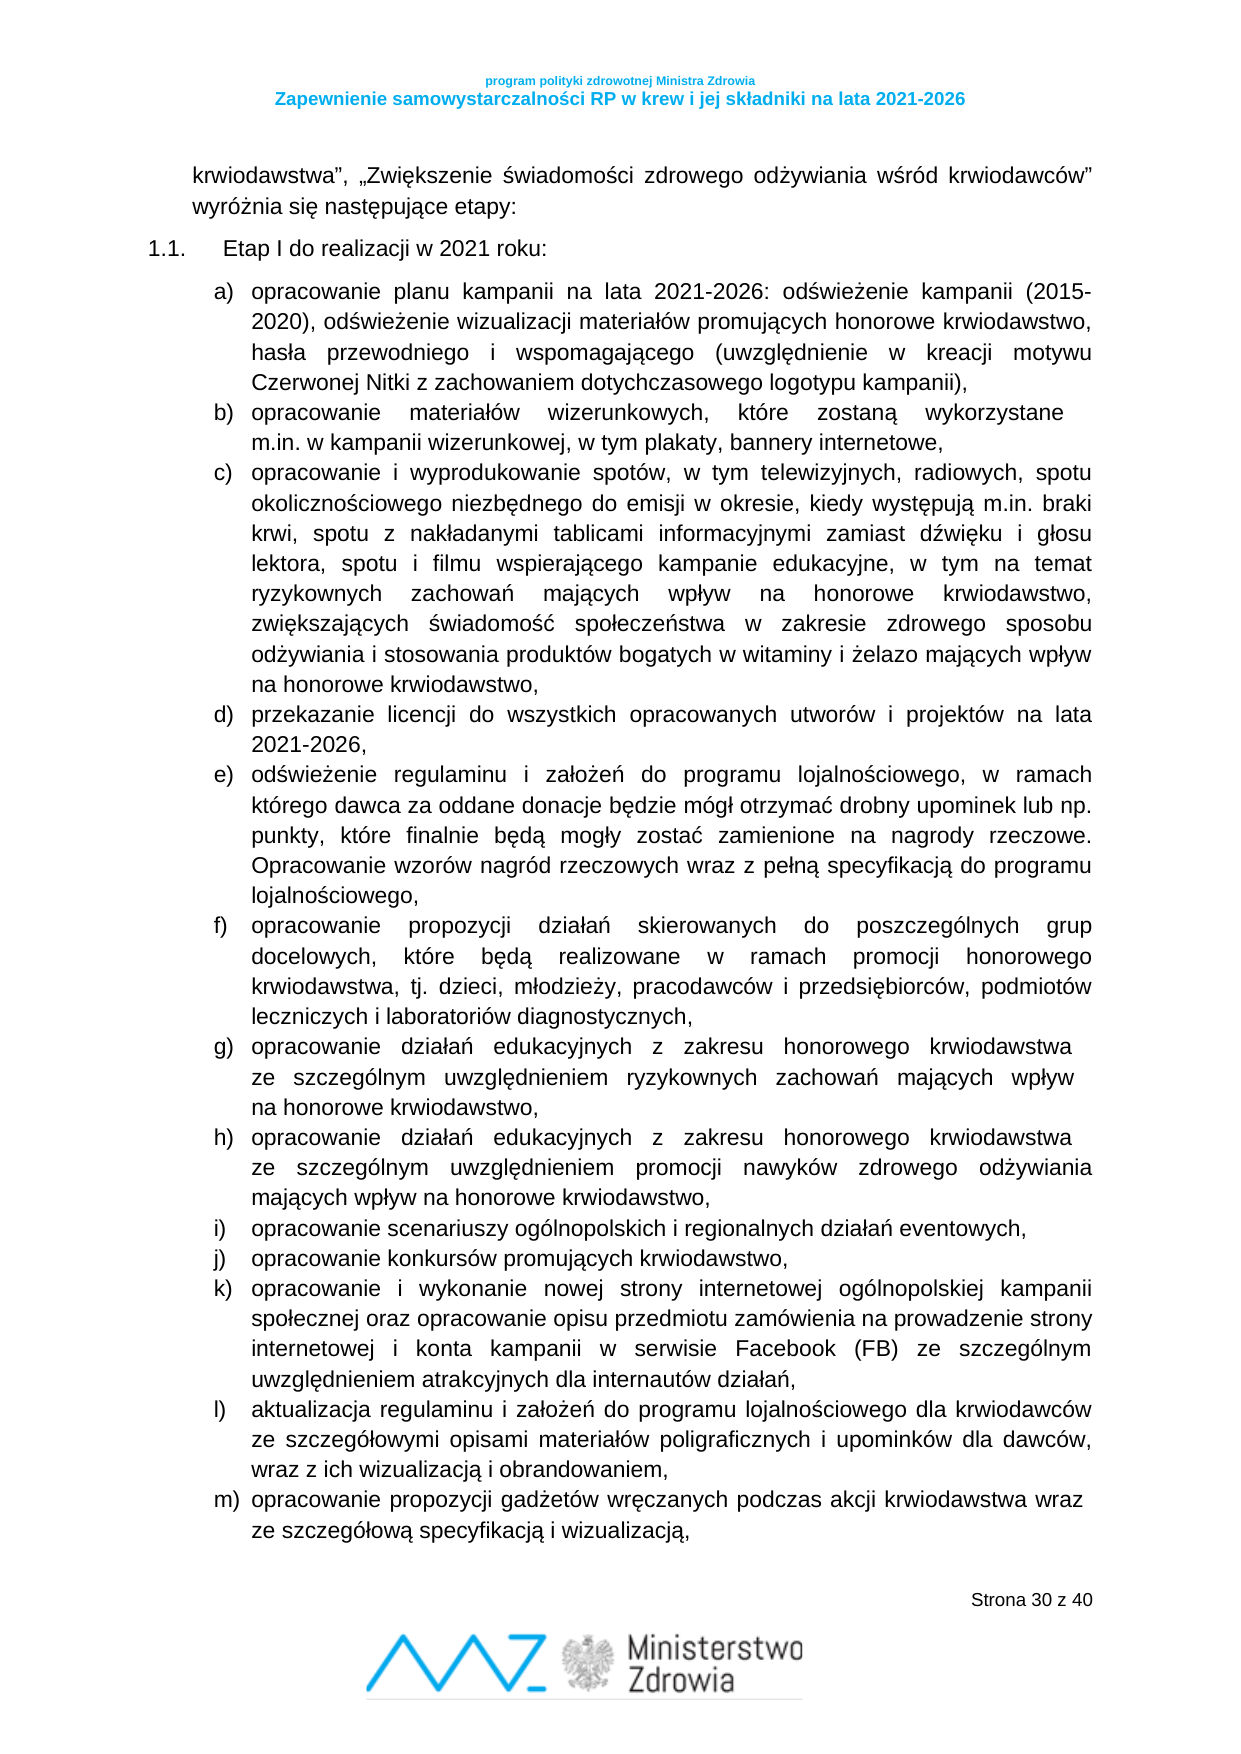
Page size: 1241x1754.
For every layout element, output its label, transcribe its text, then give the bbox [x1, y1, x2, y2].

list opracowanie działań edukacyjnych z zakresu honorowego krwiodawstwa ze szczególnym uwzględnieniem ryzykownych zachowań mających wpływ na honorowe krwiodawstwo, [213, 1033, 1093, 1120]
list opracowanie konkursów promujących krwiodawstwo, [213, 1245, 1093, 1271]
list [154, 162, 1093, 219]
list aktualizacja regulaminu i założeń do programu lojalnościowego dla krwiodawców ze szczegółowymi opisami materiałów poligraficznych i upominków dla dawców, wraz z ich wizualizacją i obrandowaniem, [213, 1396, 1093, 1483]
list opracowanie i wyprodukowanie spotów, w tym telewizyjnych, radiowych, spotu okolicznościowego niezbędnego do emisji w okresie, kiedy występują m.in. braki krwi, spotu z nakładanymi tablicami informacyjnymi zamiast dźwięku i głosu lektora, spotu i filmu wspierającego kampanie edukacyjne, w tym na temat ryzykownych zachowań mających wpływ na honorowe krwiodawstwo, zwiększających świadomość społeczeństwa w zakresie zdrowego sposobu odżywiania i stosowania produktów bogatych w witaminy i żelazo mających wpływ na honorowe krwiodawstwo, [213, 459, 1093, 697]
list opracowanie i wykonanie nowej strony internetowej ogólnopolskiej kampanii społecznej oraz opracowanie opisu przedmiotu zamówienia na prowadzenie strony internetowej i konta kampanii w serwisie Facebook (FB) ze szczególnym uwzględnieniem atrakcyjnych dla internautów działań, [213, 1275, 1093, 1392]
list Etap I do realizacji w 2021 roku: [148, 235, 1093, 262]
list przekazanie licencji do wszystkich opracowanych utworów i projektów na lata 2021-2026, [213, 701, 1093, 758]
list opracowanie propozycji gadżetów wręczanych podczas akcji krwiodawstwa wraz ze szczegółową specyfikacją i wizualizacją, [213, 1486, 1093, 1543]
picture [364, 1630, 803, 1699]
list opracowanie scenariuszy ogólnopolskich i regionalnych działań eventowych, [213, 1214, 1093, 1241]
list opracowanie propozycji działań skierowanych do poszczególnych grup docelowych, które będą realizowane w ramach promocji honorowego krwiodawstwa, tj. dzieci, młodzieży, pracodawców i przedsiębiorców, podmiotów leczniczych i laboratoriów diagnostycznych, [213, 912, 1093, 1029]
list opracowanie planu kampanii na lata 2021-2026: odświeżenie kampanii (2015-2020), odświeżenie wizualizacji materiałów promujących honorowe krwiodawstwo, hasła przewodniego i wspomagającego (uwzględnienie w kreacji motywu Czerwonej Nitki z zachowaniem dotychczasowego logotypu kampanii), [213, 278, 1093, 395]
list odświeżenie regulaminu i założeń do programu lojalnościowego, w ramach którego dawca za oddane donacje będzie mógł otrzymać drobny upominek lub np. punkty, które finalnie będą mogły zostać zamienione na nagrody rzeczowe. Opracowanie wzorów nagród rzeczowych wraz z pełną specyfikacją do programu lojalnościowego, [213, 761, 1093, 909]
list opracowanie materiałów wizerunkowych, które zostaną wykorzystane m.in. w kampanii wizerunkowej, w tym plakaty, bannery internetowe, [213, 399, 1093, 456]
list opracowanie działań edukacyjnych z zakresu honorowego krwiodawstwa ze szczególnym uwzględnieniem promocji nawyków zdrowego odżywiania mających wpływ na honorowe krwiodawstwo, [213, 1124, 1093, 1211]
